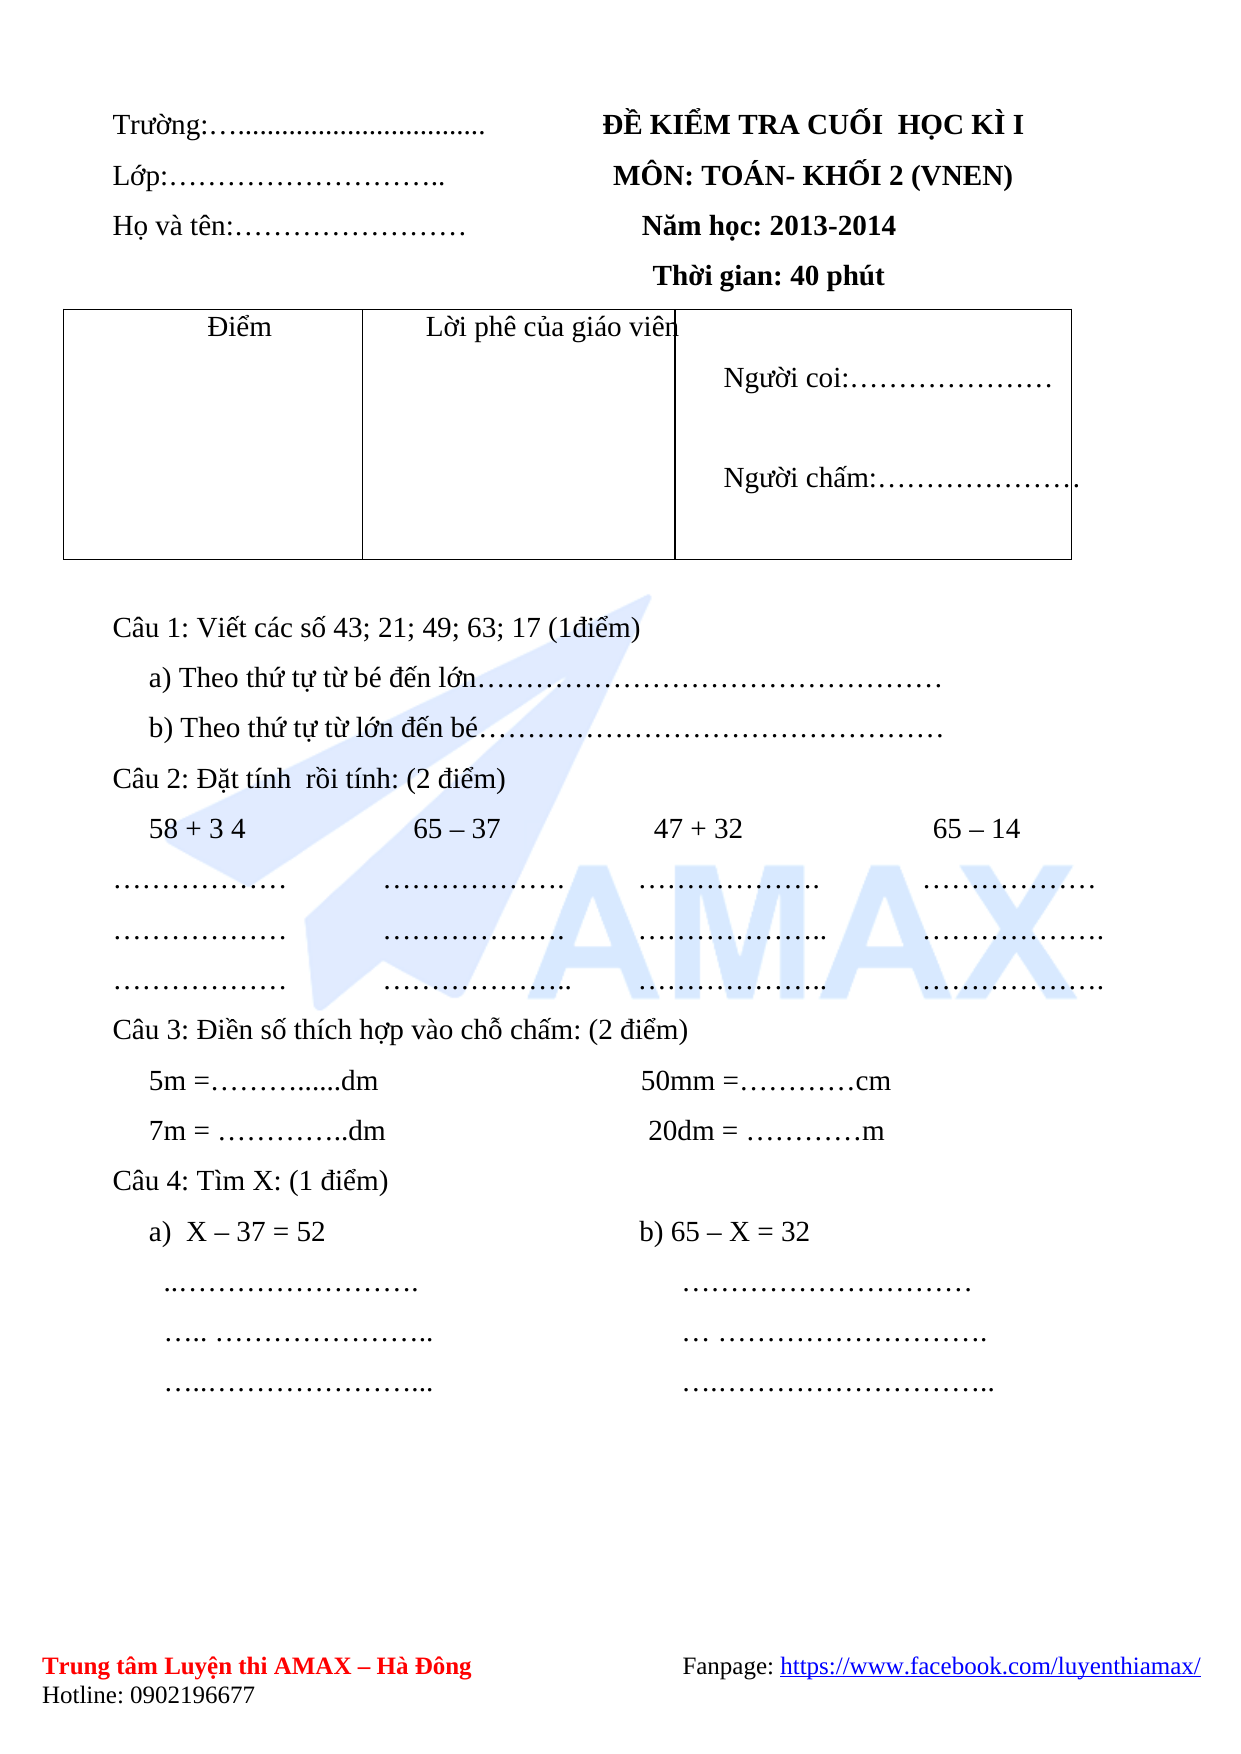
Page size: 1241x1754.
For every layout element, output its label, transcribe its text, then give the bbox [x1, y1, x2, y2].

table_header Điểm [64, 310, 362, 558]
text ..……………………. ………………………… [112, 1264, 1165, 1297]
table_header Người coi:………………… Người chấm:………………… [676, 310, 1071, 558]
text a) X – 37 = 52 b) 65 – X = 32 [112, 1214, 1165, 1247]
text ……………… ………………. ………………. ……………… [112, 861, 1165, 895]
text Lớp:……………………….. MÔN: TOÁN- KHỐI 2 (VNEN) [112, 158, 1221, 191]
text 7m = …………..dm 20dm = …………m [112, 1113, 1165, 1147]
text b) Theo thứ tự từ lớn đến bé………………………………………… [112, 711, 1165, 744]
text ……………… ……………….. ……………….. ………………. [112, 962, 1165, 996]
text ….. ………………….. … ………………………. [112, 1314, 1165, 1348]
text Câu 1: Viết các số 43; 21; 49; 63; 17 (1điểm) [112, 610, 1165, 643]
text Câu 2: Đặt tính rồi tính: (2 điểm) [112, 761, 1165, 794]
text …..…………………... ….……………………….. [112, 1364, 1165, 1398]
text 5m =………......dm 50mm =…………cm [112, 1063, 1165, 1096]
text 58 + 3 4 65 – 37 47 + 32 65 – 14 [112, 811, 1165, 845]
text ……………… ………………. ……………….. ………………. [112, 912, 1165, 945]
text Câu 3: Điền số thích hợp vào chỗ chấm: (2 điểm) [112, 1012, 1165, 1046]
text Họ và tên:…………………… Năm học: 2013-2014 [112, 208, 1221, 241]
text Trường:….................................. ĐỀ KIỂM TRA CUỐI HỌC KÌ I [112, 107, 1221, 141]
text Thời gian: 40 phút [112, 258, 1221, 292]
table_header Lời phê của giáo viên [363, 310, 674, 558]
text a) Theo thứ tự từ bé đến lớn………………………………………… [112, 660, 1165, 694]
text Câu 4: Tìm X: (1 điểm) [112, 1163, 1165, 1197]
